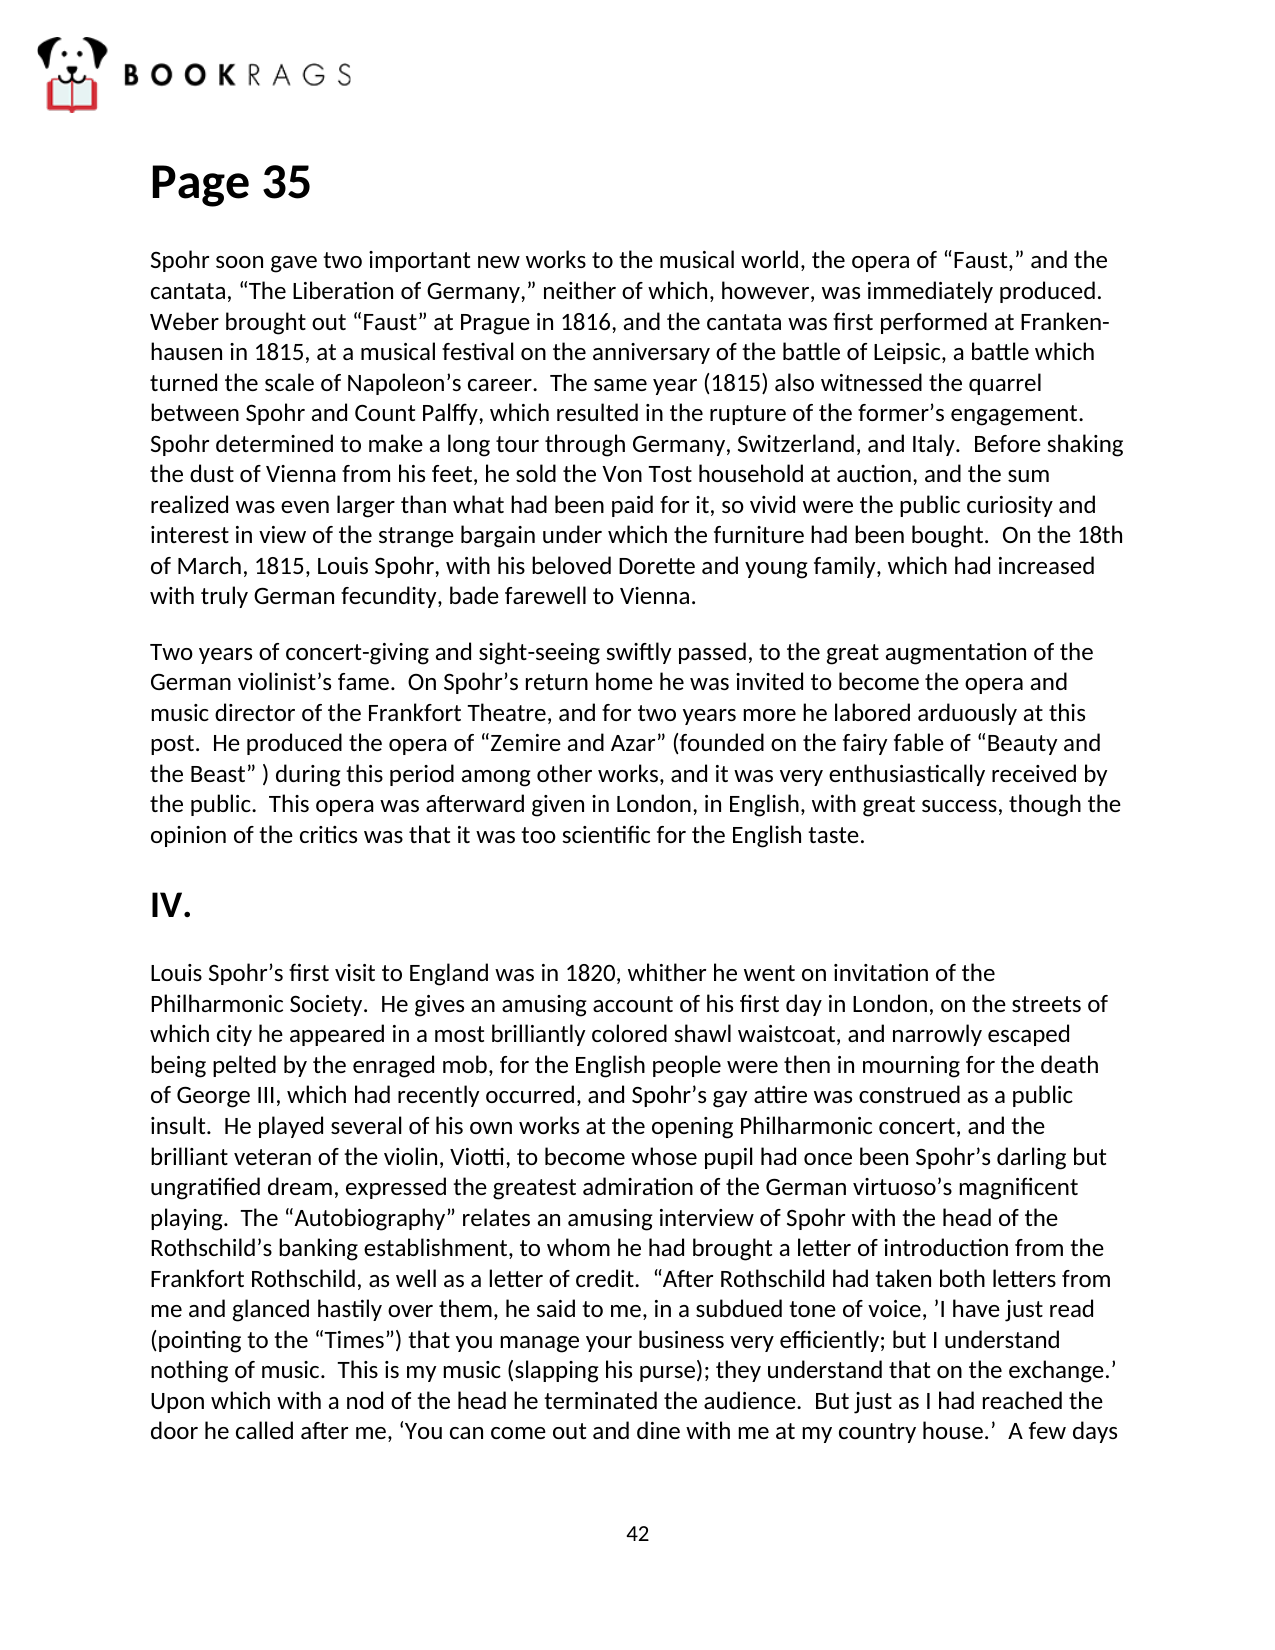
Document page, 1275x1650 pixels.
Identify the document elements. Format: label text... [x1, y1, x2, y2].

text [150, 958, 1125, 1446]
text IV. [150, 881, 1125, 926]
text Spohr soon gave two important new works to the musical world, the opera of “Faust,” and the cantata, “The Liberation of Germany,” neither of which, however, was immediately produced. Weber brought out “Faust” at Prague in 1816, and the cantata was first performed at Franken-hausen in 1815, at a musical festival on the anniversary of the battle of Leipsic, a battle which turned the scale of Napoleon’s career. The same year (1815) also witnessed the quarrel between Spohr and Count Palffy, which resulted in the rupture of the former’s engagement. Spohr determined to make a long tour through Germany, Switzerland, and Italy. Before shaking the dust of Vienna from his feet, he sold the Von Tost household at auction, and the sum realized was even larger than what had been paid for it, so vivid were the public curiosity and interest in view of the strange bargain under which the furniture had been bought. On the 18th of March, 1815, Louis Spohr, with his beloved Dorette and young family, which had increased with truly German fecundity, bade farewell to Vienna. [150, 244, 1125, 611]
text Page 35 [150, 150, 1125, 211]
picture [37, 37, 351, 113]
text Two years of concert-giving and sight-seeing swiftly passed, to the great augmentation of the German violinist’s fame. On Spohr’s return home he was invited to become the opera and music director of the Frankfort Theatre, and for two years more he labored arduously at this post. He produced the opera of “Zemire and Azar” (founded on the fairy fable of “Beauty and the Beast” ) during this period among other works, and it was very enthusiastically received by the public. This opera was afterward given in London, in English, with great success, though the opinion of the critics was that it was too scientific for the English taste. [150, 636, 1125, 849]
